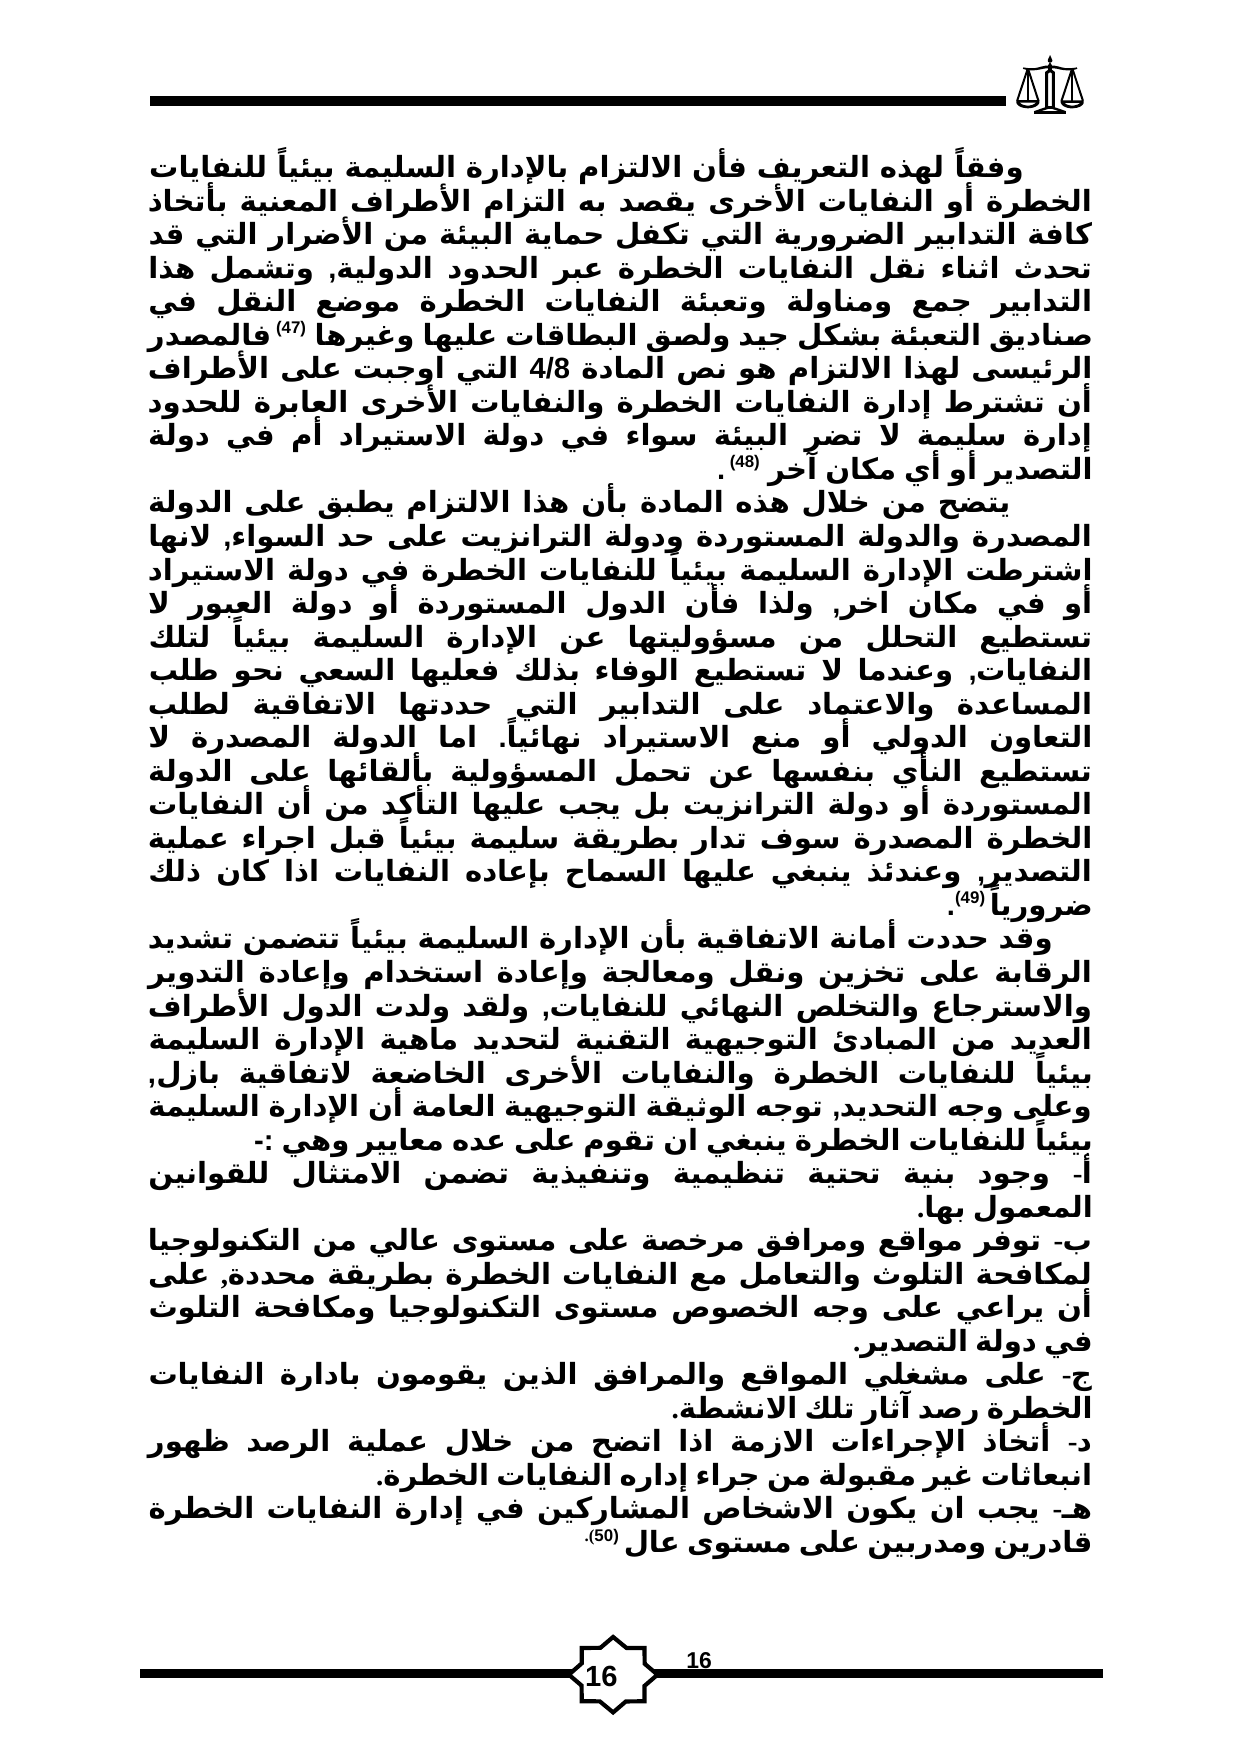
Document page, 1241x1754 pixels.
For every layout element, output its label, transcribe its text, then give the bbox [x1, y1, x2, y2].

text هـ- يجب ان يكون الاشخاص المشاركين في إدارة النفايات الخطرة قادرين ومدربين على مستوى عال (). [148, 1492, 1093, 1559]
text أ- وجود بنية تحتية تنظيمية وتنفيذية تضمن الامتثال للقوانين المعمول بها. [148, 1156, 1093, 1223]
text وفقاً لهذه التعريف فأن الالتزام بالإدارة السليمة بيئياً للنفايات الخطرة أو النفايات الأخرى يقصد به التزام الأطراف المعنية بأتخاذ كافة التدابير الضرورية التي تكفل حماية البيئة من الأضرار التي قد تحدث اثناء نقل النفايات الخطرة عبر الحدود الدولية, وتشمل هذا التدابير جمع ومناولة وتعبئة النفايات الخطرة موضع النقل في صناديق التعبئة بشكل جيد ولصق البطاقات عليها وغيرها () فالمصدر الرئيسى لهذا الالتزام هو نص المادة 4/8 التي اوجبت على الأطراف أن تشترط إدارة النفايات الخطرة والنفايات الأخرى العابرة للحدود إدارة سليمة لا تضر البيئة سواء في دولة الاستيراد أم في دولة التصدير أو أي مكان آخر () . [148, 150, 1093, 485]
text ج- على مشغلي المواقع والمرافق الذين يقومون بادارة النفايات الخطرة رصد آثار تلك الانشطة. [148, 1357, 1093, 1424]
text ب- توفر مواقع ومرافق مرخصة على مستوى عالي من التكنولوجيا لمكافحة التلوث والتعامل مع النفايات الخطرة بطريقة محددة, على أن يراعي على وجه الخصوص مستوى التكنولوجيا ومكافحة التلوث في دولة التصدير. [148, 1223, 1093, 1357]
text يتضح من خلال هذه المادة بأن هذا الالتزام يطبق على الدولة المصدرة والدولة المستوردة ودولة الترانزيت على حد السواء, لانها اشترطت الإدارة السليمة بيئياً للنفايات الخطرة في دولة الاستيراد أو في مكان اخر, ولذا فأن الدول المستوردة أو دولة العبور لا تستطيع التحلل من مسؤوليتها عن الإدارة السليمة بيئياً لتلك النفايات, وعندما لا تستطيع الوفاء بذلك فعليها السعي نحو طلب المساعدة والاعتماد على التدابير التي حددتها الاتفاقية لطلب التعاون الدولي أو منع الاستيراد نهائياً. اما الدولة المصدرة لا تستطيع النأي بنفسها عن تحمل المسؤولية بألقائها على الدولة المستوردة أو دولة الترانزيت بل يجب عليها التأكد من أن النفايات الخطرة المصدرة سوف تدار بطريقة سليمة بيئياً قبل اجراء عملية التصدير, وعندئذ ينبغي عليها السماح بإعاده النفايات اذا كان ذلك ضرورياً (). [148, 485, 1093, 921]
text وقد حددت أمانة الاتفاقية بأن الإدارة السليمة بيئياً تتضمن تشديد الرقابة على تخزين ونقل ومعالجة وإعادة استخدام وإعادة التدوير والاسترجاع والتخلص النهائي للنفايات, ولقد ولدت الدول الأطراف العديد من المبادئ التوجيهية التقنية لتحديد ماهية الإدارة السليمة بيئياً للنفايات الخطرة والنفايات الأخرى الخاضعة لاتفاقية بازل, وعلى وجه التحديد, توجه الوثيقة التوجيهية العامة أن الإدارة السليمة بيئياً للنفايات الخطرة ينبغي ان تقوم على عده معايير وهي :- [148, 921, 1093, 1156]
text د- أتخاذ الإجراءات الازمة اذا اتضح من خلال عملية الرصد ظهور انبعاثات غير مقبولة من جراء إداره النفايات الخطرة. [148, 1424, 1093, 1492]
